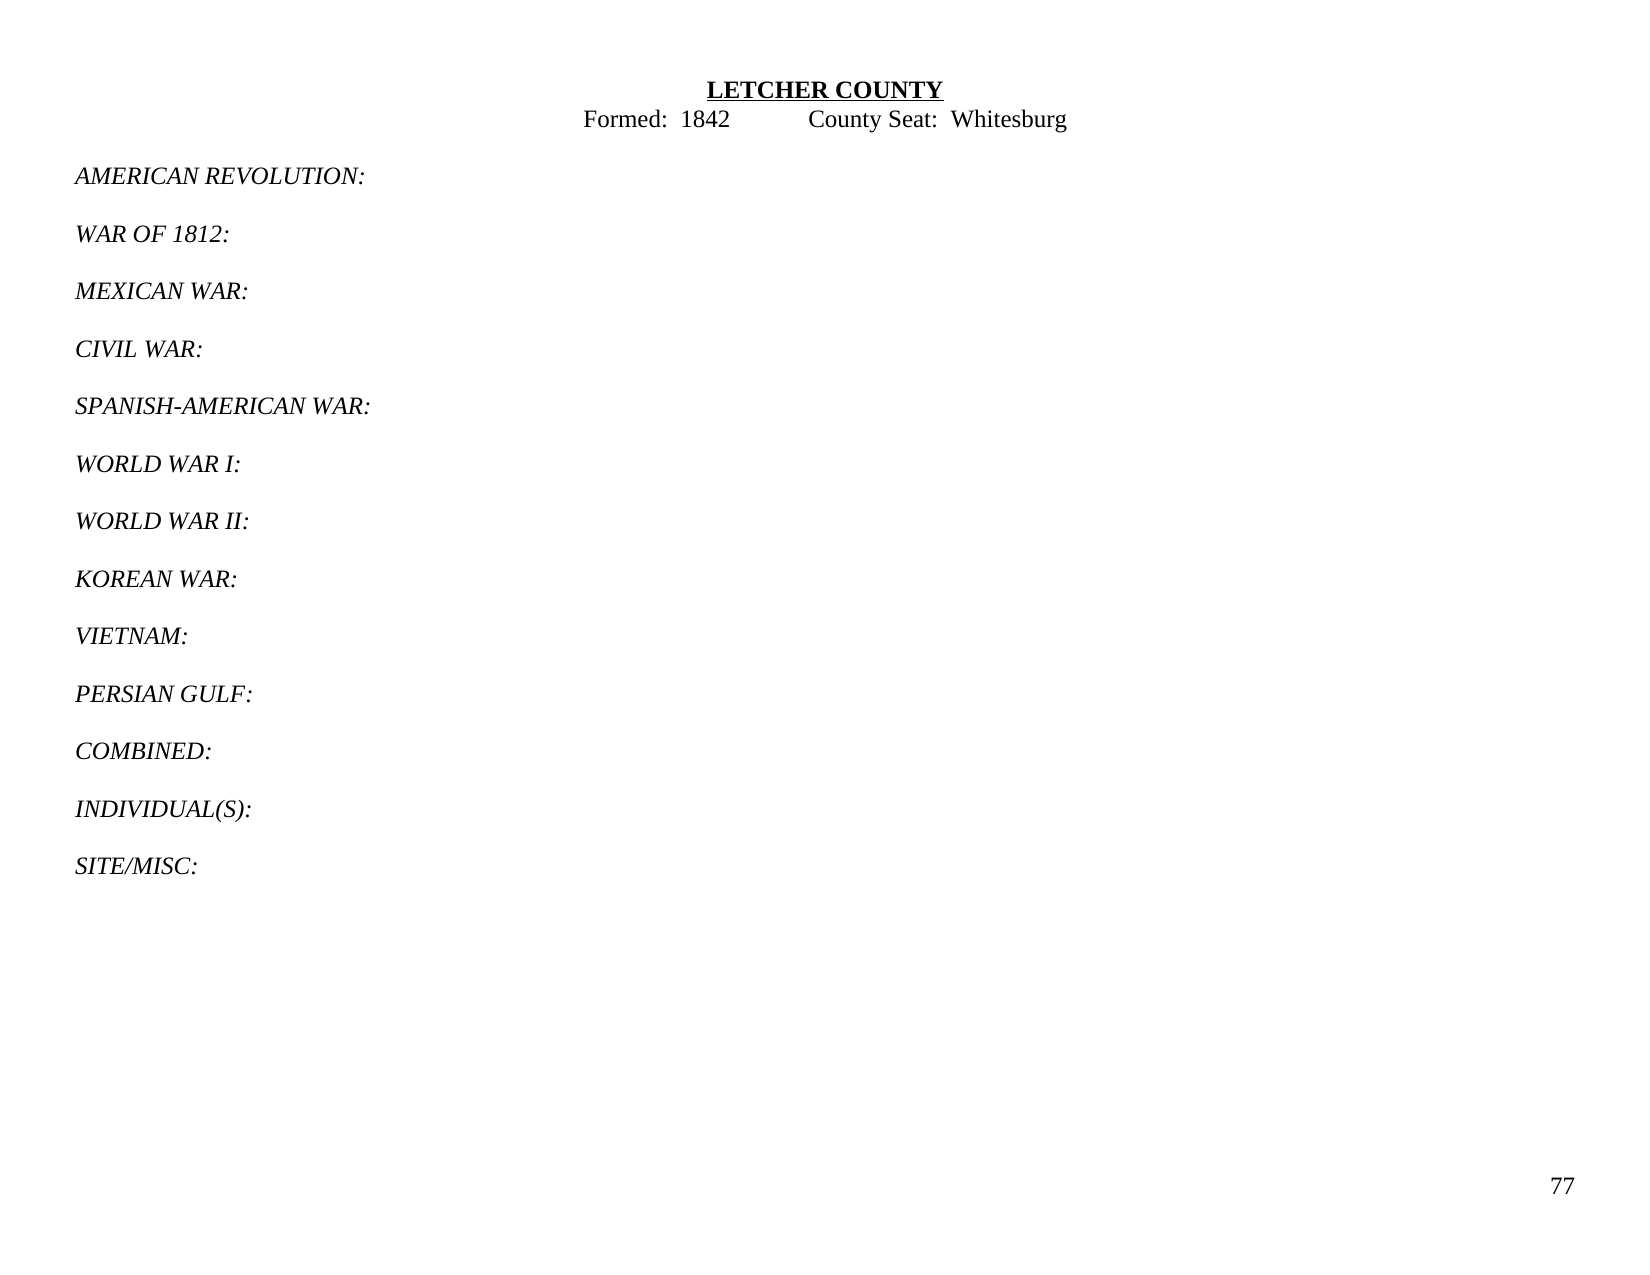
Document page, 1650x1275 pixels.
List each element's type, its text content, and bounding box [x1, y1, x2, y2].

text SITE/MISC: [75, 851, 1575, 909]
text WAR OF 1812: [75, 219, 1575, 247]
text : [75, 679, 1575, 707]
text : [75, 621, 1575, 650]
text COMBINED: [75, 736, 1575, 765]
text MEXICAN WAR: [75, 276, 1575, 305]
text WORLD WAR II: [75, 506, 1575, 535]
text Formed: 1842 County Seat: Whitesburg [75, 104, 1575, 132]
text SPANISH-AMERICAN WAR: [75, 391, 1575, 420]
text CIVIL WAR: [75, 334, 1575, 362]
text WORLD WAR I: [75, 449, 1575, 477]
text KOREAN WAR: [75, 564, 1575, 592]
text AMERICAN REVOLUTION: [75, 161, 1575, 190]
text INDIVIDUAL(S): [75, 794, 1575, 851]
